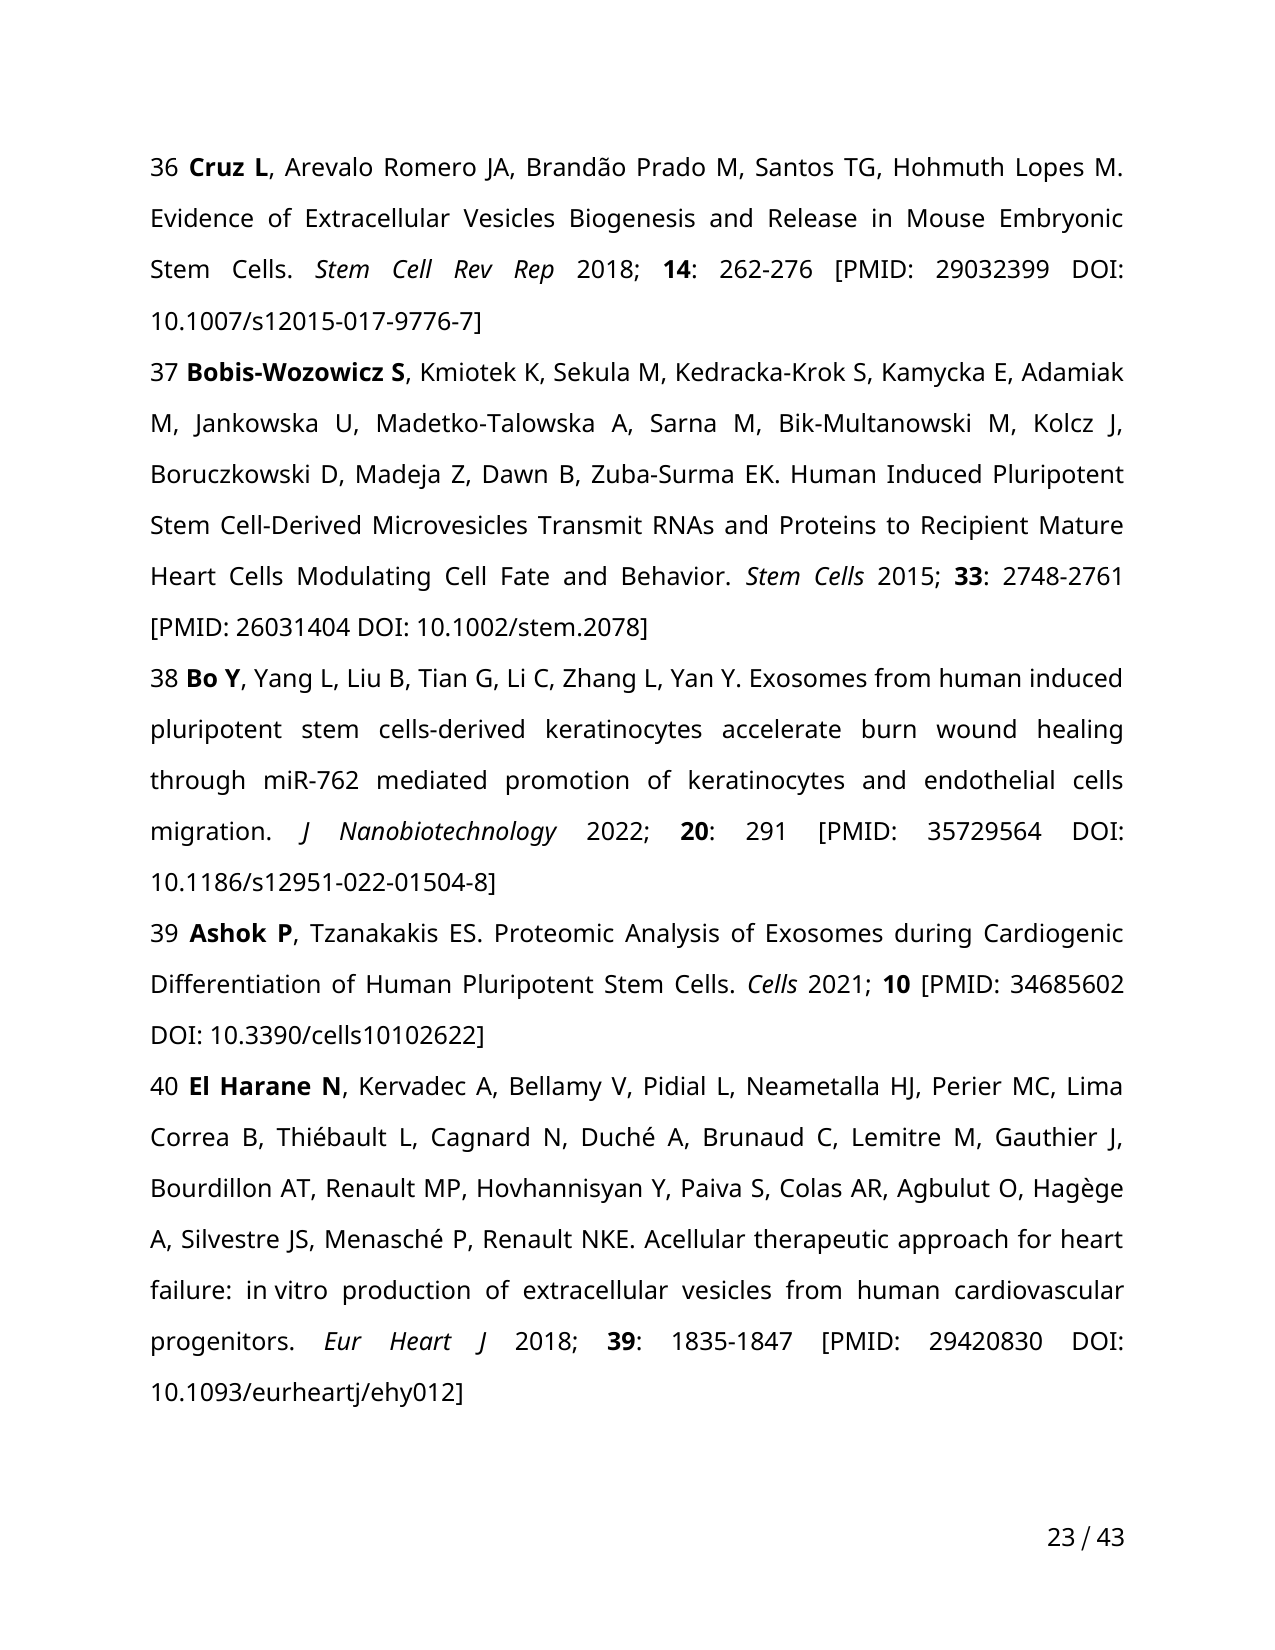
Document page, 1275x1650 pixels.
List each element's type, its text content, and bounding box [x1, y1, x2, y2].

text 40 El Harane N, Kervadec A, Bellamy V, Pidial L, Neametalla HJ, Perier MC, Lima Correa B, Thiébault L, Cagnard N, Duché A, Brunaud C, Lemitre M, Gauthier J, Bourdillon AT, Renault MP, Hovhannisyan Y, Paiva S, Colas AR, Agbulut O, Hagège A, Silvestre JS, Menasché P, Renault NKE. Acellular therapeutic approach for heart failure: in vitro production of extracellular vesicles from human cardiovascular progenitors. Eur Heart J 2018; 39: 1835-1847 [PMID: 29420830 DOI: 10.1093/eurheartj/ehy012] [150, 1069, 1125, 1409]
text 37 Bobis-Wozowicz S, Kmiotek K, Sekula M, Kedracka-Krok S, Kamycka E, Adamiak M, Jankowska U, Madetko-Talowska A, Sarna M, Bik-Multanowski M, Kolcz J, Boruczkowski D, Madeja Z, Dawn B, Zuba-Surma EK. Human Induced Pluripotent Stem Cell-Derived Microvesicles Transmit RNAs and Proteins to Recipient Mature Heart Cells Modulating Cell Fate and Behavior. Stem Cells 2015; 33: 2748-2761 [PMID: 26031404 DOI: 10.1002/stem.2078] [150, 354, 1125, 643]
text 39 Ashok P, Tzanakakis ES. Proteomic Analysis of Exosomes during Cardiogenic Differentiation of Human Pluripotent Stem Cells. Cells 2021; 10 [PMID: 34685602 DOI: 10.3390/cells10102622] [150, 916, 1125, 1052]
text 38 Bo Y, Yang L, Liu B, Tian G, Li C, Zhang L, Yan Y. Exosomes from human induced pluripotent stem cells-derived keratinocytes accelerate burn wound healing through miR-762 mediated promotion of keratinocytes and endothelial cells migration. J Nanobiotechnology 2022; 20: 291 [PMID: 35729564 DOI: 10.1186/s12951-022-01504-8] [150, 660, 1125, 899]
text 36 Cruz L, Arevalo Romero JA, Brandão Prado M, Santos TG, Hohmuth Lopes M. Evidence of Extracellular Vesicles Biogenesis and Release in Mouse Embryonic Stem Cells. Stem Cell Rev Rep 2018; 14: 262-276 [PMID: 29032399 DOI: 10.1007/s12015-017-9776-7] [150, 150, 1125, 337]
